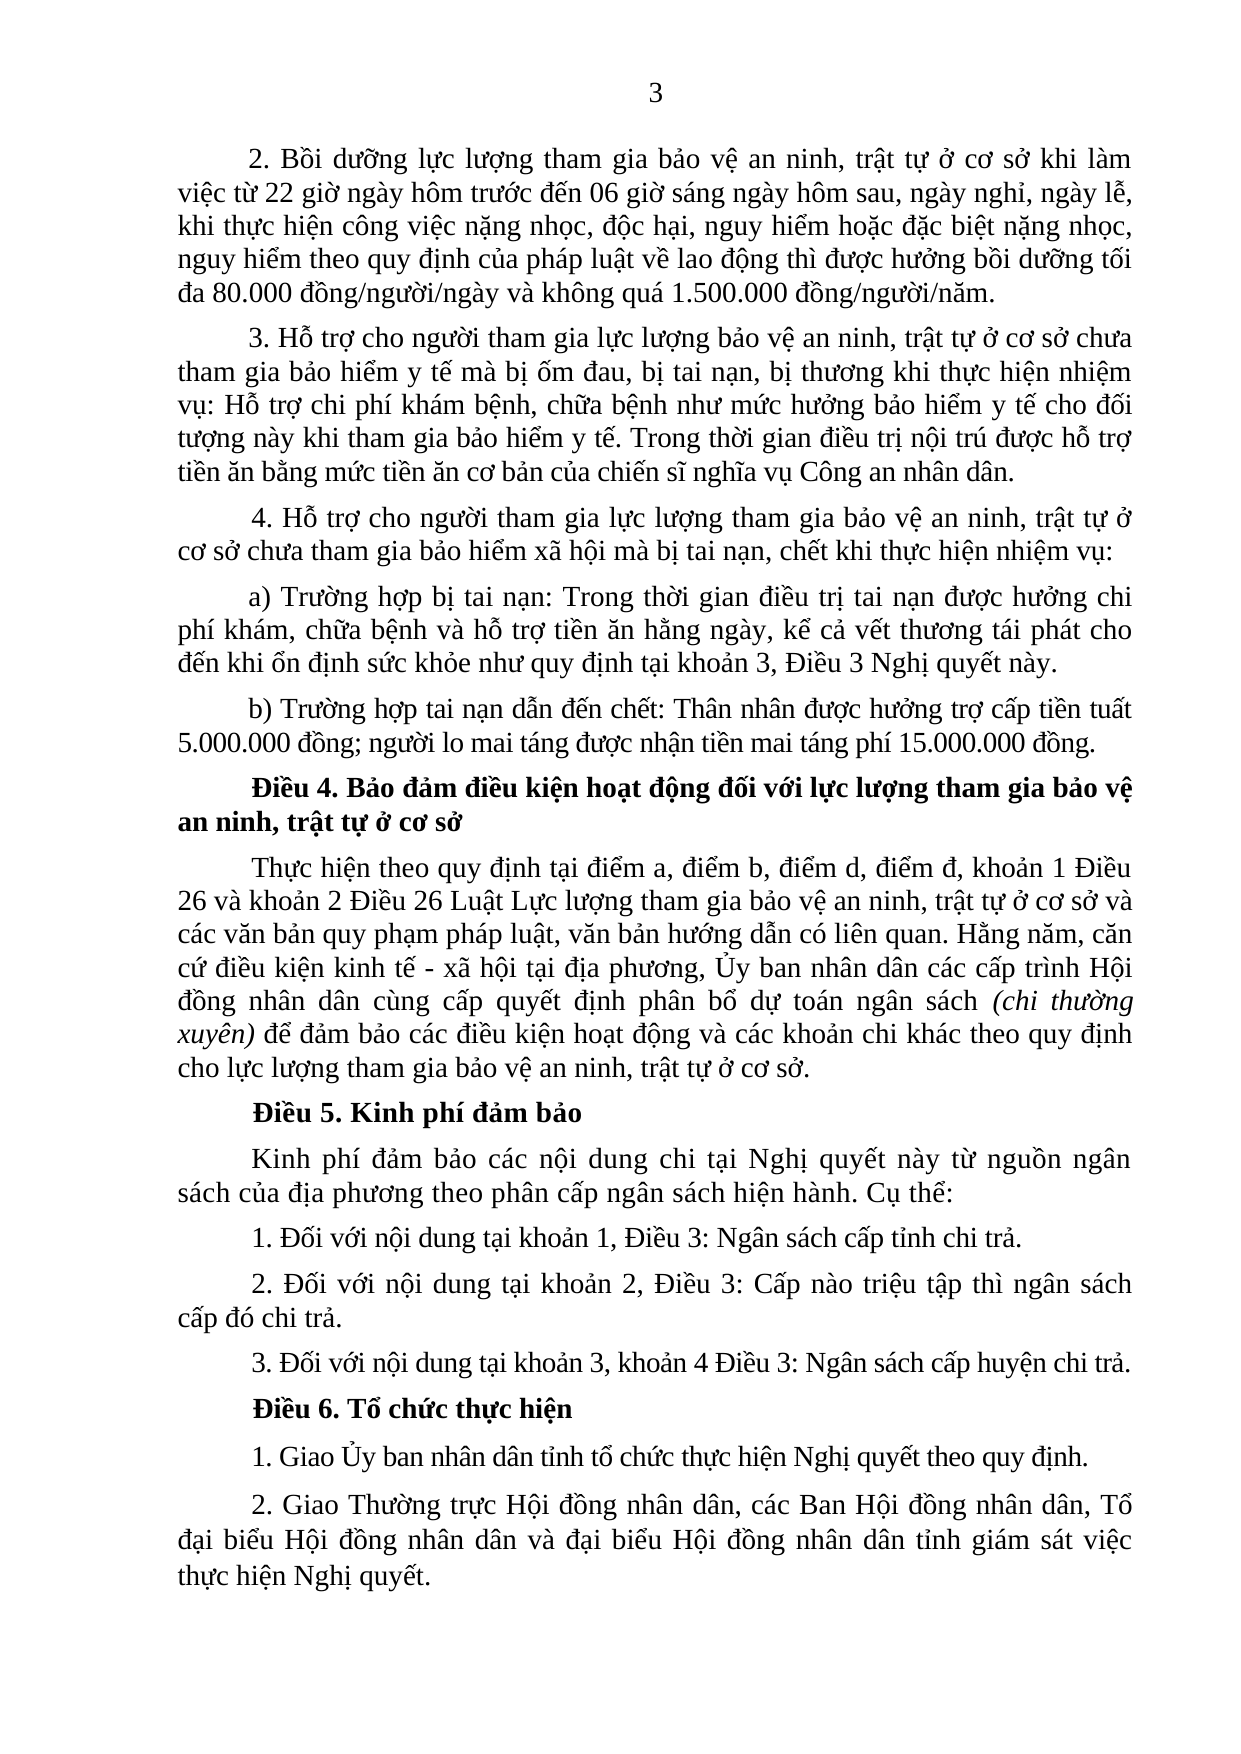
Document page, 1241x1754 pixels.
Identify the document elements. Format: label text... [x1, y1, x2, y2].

text 2. Đối với nội dung tại khoản 2, Điều 3: Cấp nào triệu tập thì ngân sách cấp đó chi trả. [177, 1267, 1134, 1334]
text b) Trường hợp tai nạn dẫn đến chết: Thân nhân được hưởng trợ cấp tiền tuất 5.000.000 đồng; người lo mai táng được nhận tiền mai táng phí 15.000.000 đồng. [177, 692, 1134, 759]
text 1. Đối với nội dung tại khoản 1, Điều 3: Ngân sách cấp tỉnh chi trả. [177, 1221, 1134, 1254]
text 3. Hỗ trợ cho người tham gia lực lượng bảo vệ an ninh, trật tự ở cơ sở chưa tham gia bảo hiểm y tế mà bị ốm đau, bị tai nạn, bị thương khi thực hiện nhiệm vụ: Hỗ trợ chi phí khám bệnh, chữa bệnh như mức hưởng bảo hiểm y tế cho đối tượng này khi tham gia bảo hiểm y tế. Trong thời gian điều trị nội trú được hỗ trợ tiền ăn bằng mức tiền ăn cơ bản của chiến sĩ nghĩa vụ Công an nhân dân. [177, 321, 1134, 488]
text 3. Đối với nội dung tại khoản 3, khoản 4 Điều 3: Ngân sách cấp huyện chi trả. [177, 1346, 1134, 1379]
text Kinh phí đảm bảo các nội dung chi tại Nghị quyết này từ nguồn ngân sách của địa phương theo phân cấp ngân sách hiện hành. Cụ thể: [177, 1142, 1134, 1209]
text 2. Giao Thường trực Hội đồng nhân dân, các Ban Hội đồng nhân dân, Tổ đại biểu Hội đồng nhân dân và đại biểu Hội đồng nhân dân tỉnh giám sát việc thực hiện Nghị quyết. [177, 1486, 1134, 1592]
text 1. Giao Ủy ban nhân dân tỉnh tổ chức thực hiện Nghị quyết theo quy định. [177, 1438, 1134, 1473]
text Điều 5. Kinh phí đảm bảo [177, 1096, 1134, 1129]
text a) Trường hợp bị tai nạn: Trong thời gian điều trị tai nạn được hưởng chi phí khám, chữa bệnh và hỗ trợ tiền ăn hằng ngày, kể cả vết thương tái phát cho đến khi ổn định sức khỏe như quy định tại khoản 3, Điều 3 Nghị quyết này. [177, 579, 1134, 679]
text 2. Bồi dưỡng lực lượng tham gia bảo vệ an ninh, trật tự ở cơ sở khi làm việc từ 22 giờ ngày hôm trước đến 06 giờ sáng ngày hôm sau, ngày nghỉ, ngày lễ, khi thực hiện công việc nặng nhọc, độc hại, nguy hiểm hoặc đặc biệt nặng nhọc, nguy hiểm theo quy định của pháp luật về lao động thì được hưởng bồi dưỡng tối đa 80.000 đồng/người/ngày và không quá 1.500.000 đồng/người/năm. [177, 142, 1134, 309]
text Điều 6. Tổ chức thực hiện [177, 1392, 1134, 1425]
text Điều 4. Bảo đảm điều kiện hoạt động đối với lực lượng tham gia bảo vệ an ninh, trật tự ở cơ sở [177, 771, 1134, 838]
text 4. Hỗ trợ cho người tham gia lực lượng tham gia bảo vệ an ninh, trật tự ở cơ sở chưa tham gia bảo hiểm xã hội mà bị tai nạn, chết khi thực hiện nhiệm vụ: [177, 500, 1134, 567]
text Thực hiện theo quy định tại điểm a, điểm b, điểm d, điểm đ, khoản 1 Điều 26 và khoản 2 Điều 26 Luật Lực lượng tham gia bảo vệ an ninh, trật tự ở cơ sở và các văn bản quy phạm pháp luật, văn bản hướng dẫn có liên quan. Hằng năm, căn cứ điều kiện kinh tế - xã hội tại địa phương, Ủy ban nhân dân các cấp trình Hội đồng nhân dân cùng cấp quyết định phân bổ dự toán ngân sách (chi thường xuyên) để đảm bảo các điều kiện hoạt động và các khoản chi khác theo quy định cho lực lượng tham gia bảo vệ an ninh, trật tự ở cơ sở. [177, 850, 1134, 1084]
